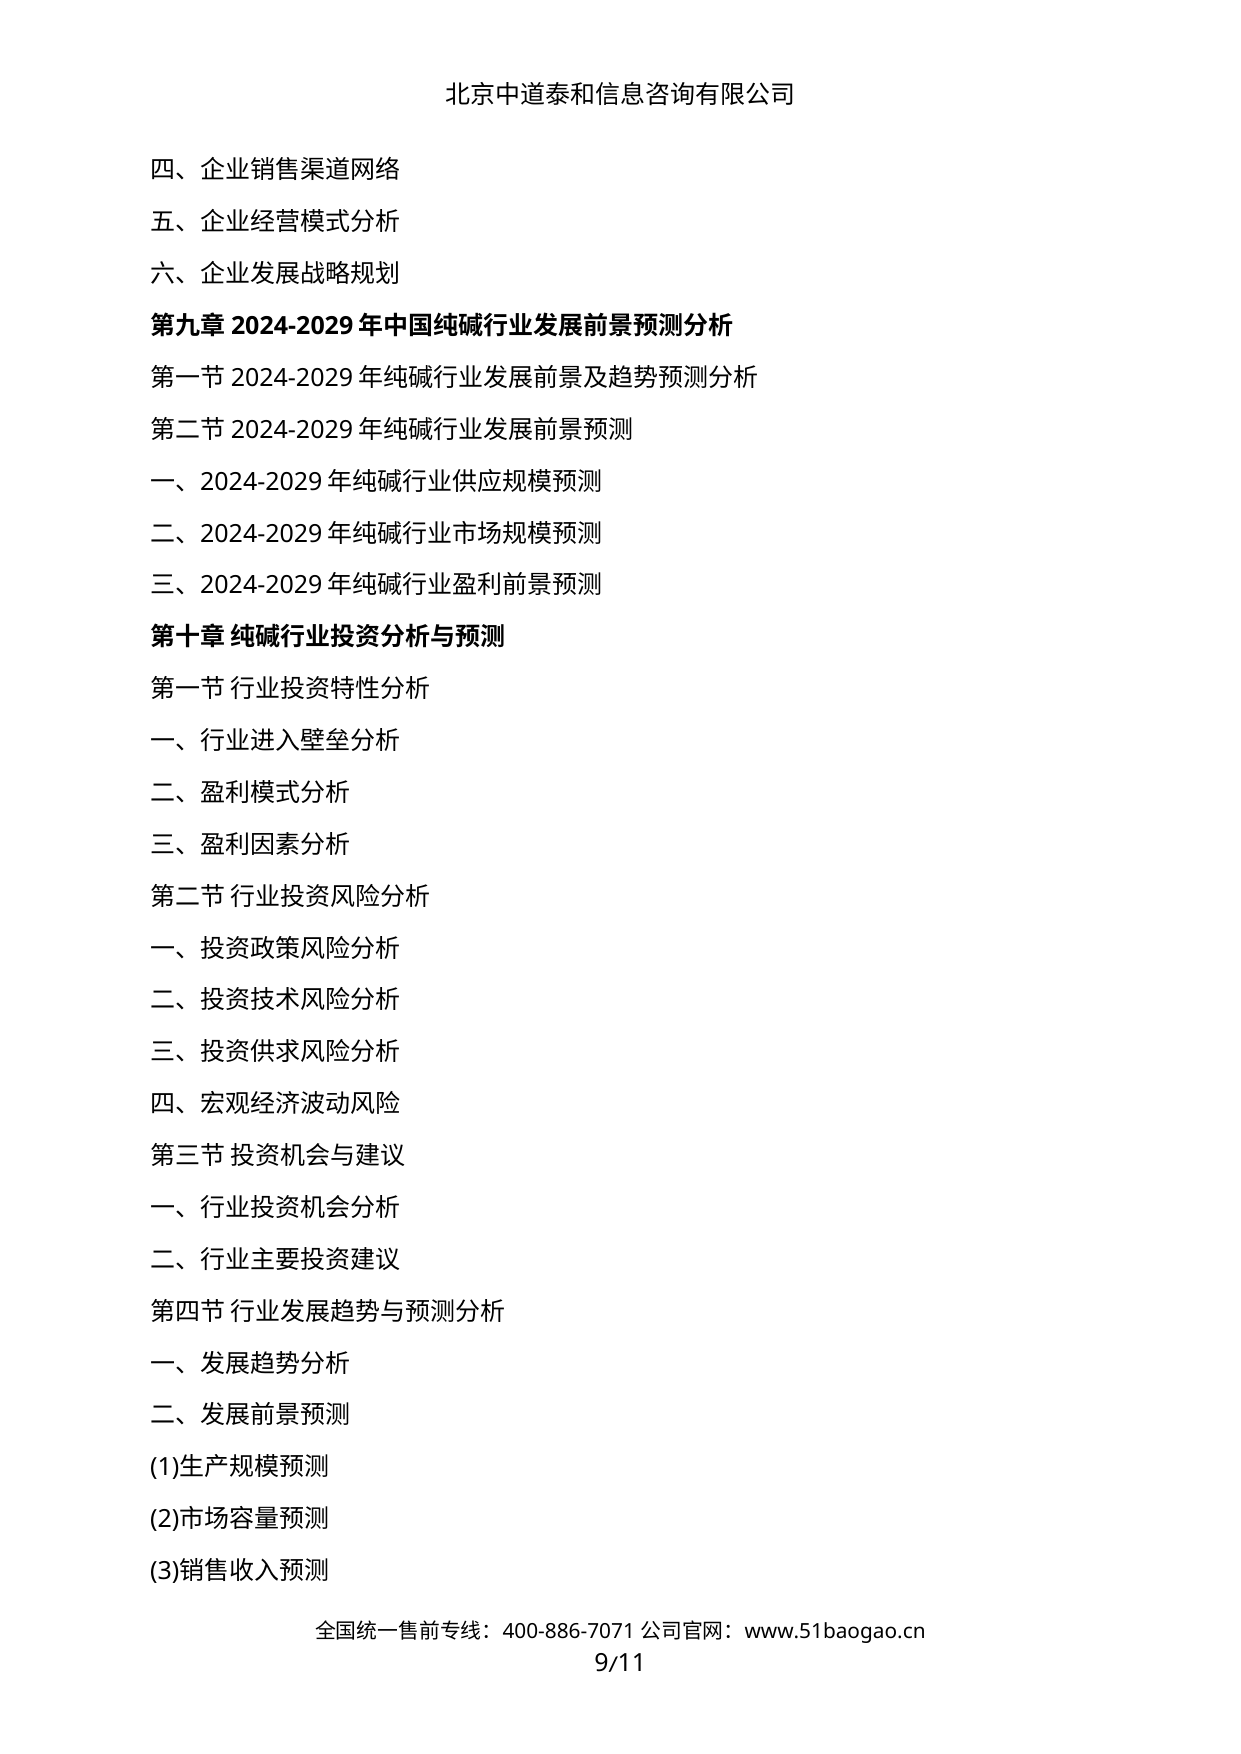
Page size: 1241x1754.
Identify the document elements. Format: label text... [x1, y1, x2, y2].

text 第九章 2024-2029年中国纯碱行业发展前景预测分析 [150, 306, 1090, 342]
text 三、2024-2029年纯碱行业盈利前景预测 [150, 565, 1090, 601]
text 第二节 2024-2029年纯碱行业发展前景预测 [150, 409, 1090, 446]
text 三、投资供求风险分析 [150, 1032, 1090, 1068]
text (3)销售收入预测 [150, 1551, 1090, 1587]
text 一、行业投资机会分析 [150, 1187, 1090, 1224]
text 六、企业发展战略规划 [150, 254, 1090, 290]
text 二、盈利模式分析 [150, 772, 1090, 809]
text 二、行业主要投资建议 [150, 1239, 1090, 1276]
text 二、发展前景预测 [150, 1395, 1090, 1431]
text 二、投资技术风险分析 [150, 980, 1090, 1016]
text (2)市场容量预测 [150, 1499, 1090, 1535]
text 五、企业经营模式分析 [150, 202, 1090, 238]
text 第三节 投资机会与建议 [150, 1136, 1090, 1172]
text 一、发展趋势分析 [150, 1343, 1090, 1379]
text 三、盈利因素分析 [150, 824, 1090, 861]
text 一、2024-2029年纯碱行业供应规模预测 [150, 461, 1090, 497]
text 二、2024-2029年纯碱行业市场规模预测 [150, 513, 1090, 549]
text 第四节 行业发展趋势与预测分析 [150, 1291, 1090, 1327]
text 第一节 2024-2029年纯碱行业发展前景及趋势预测分析 [150, 357, 1090, 394]
text 一、投资政策风险分析 [150, 928, 1090, 964]
text 第一节 行业投资特性分析 [150, 669, 1090, 705]
text 一、行业进入壁垒分析 [150, 721, 1090, 757]
text 四、企业销售渠道网络 [150, 150, 1090, 186]
text 第二节 行业投资风险分析 [150, 876, 1090, 912]
text 第十章 纯碱行业投资分析与预测 [150, 617, 1090, 653]
text (1)生产规模预测 [150, 1447, 1090, 1483]
text 四、宏观经济波动风险 [150, 1084, 1090, 1120]
